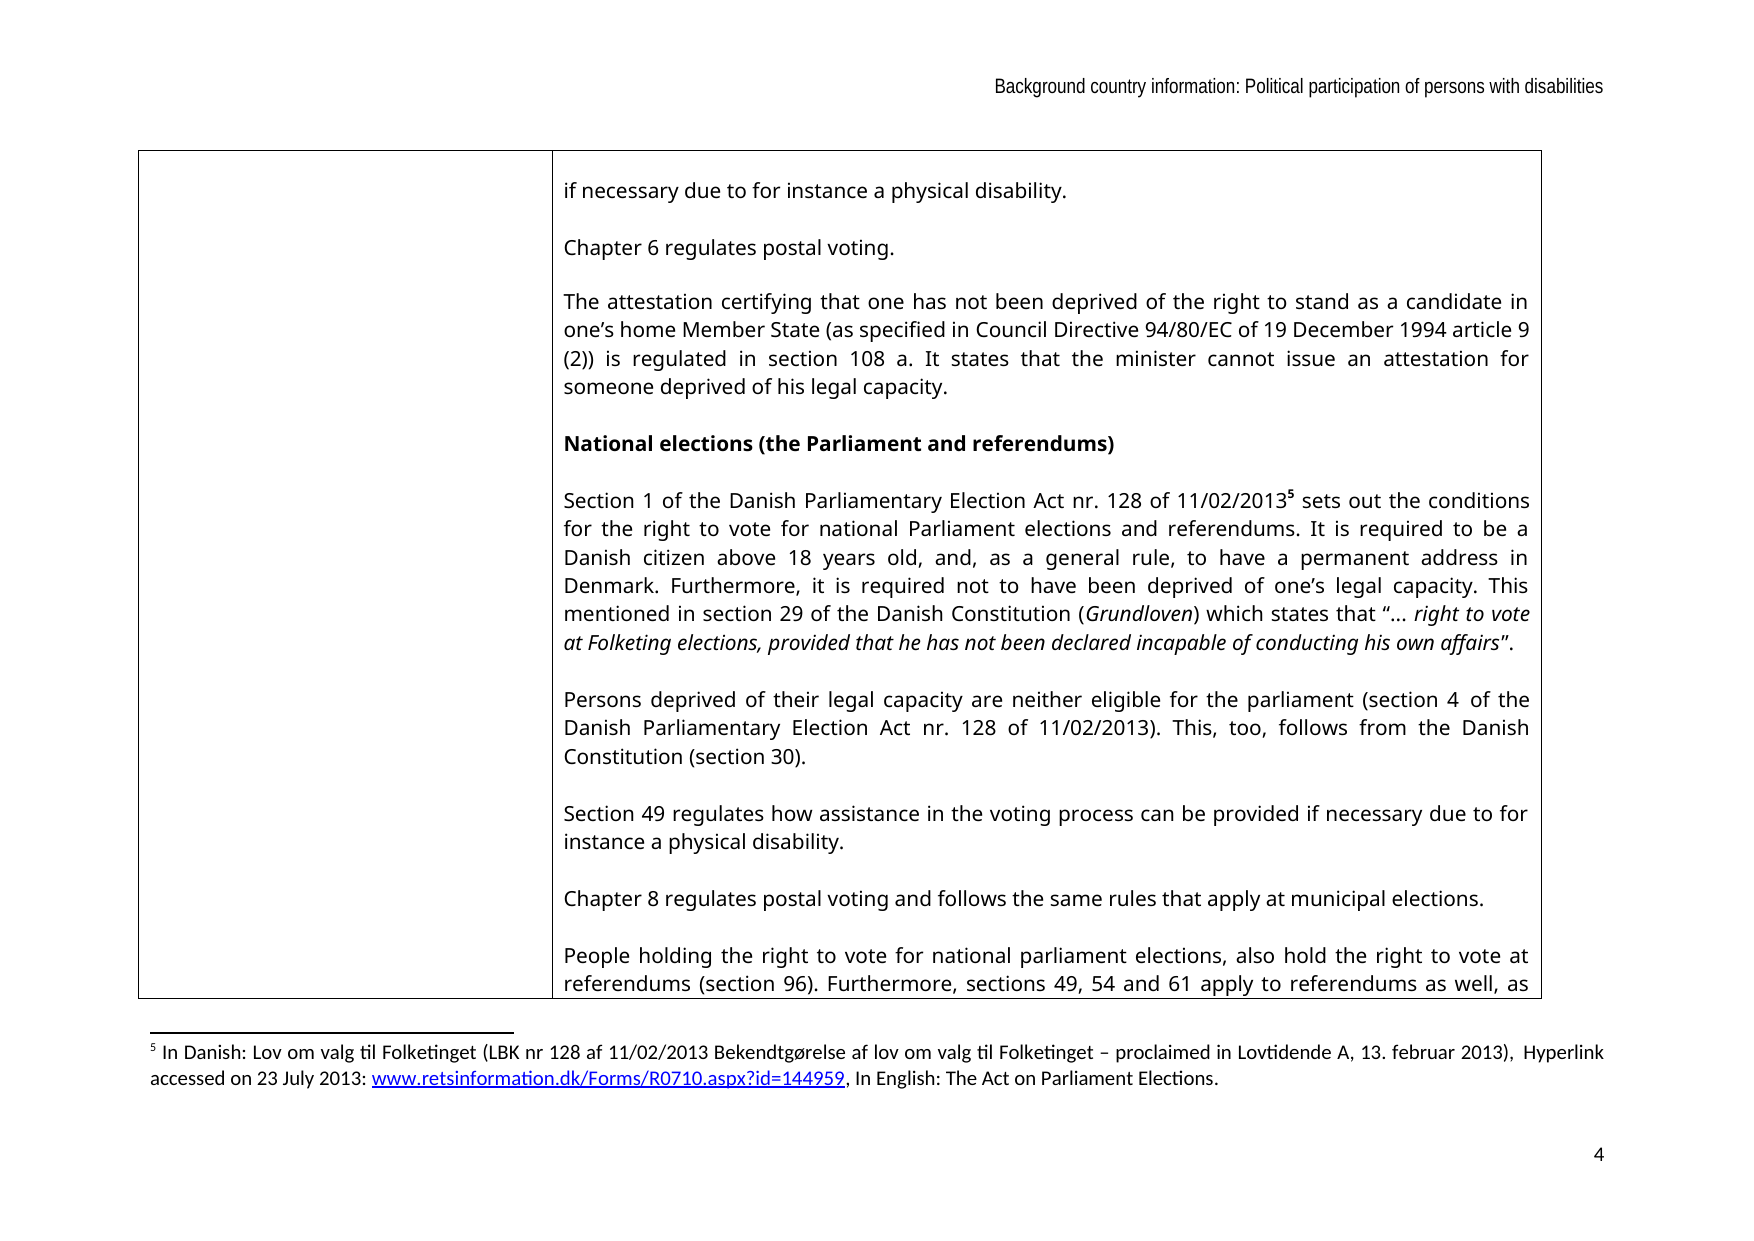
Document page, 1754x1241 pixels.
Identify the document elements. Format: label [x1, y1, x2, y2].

table_cell [139, 151, 552, 998]
table_cell [553, 151, 1541, 998]
